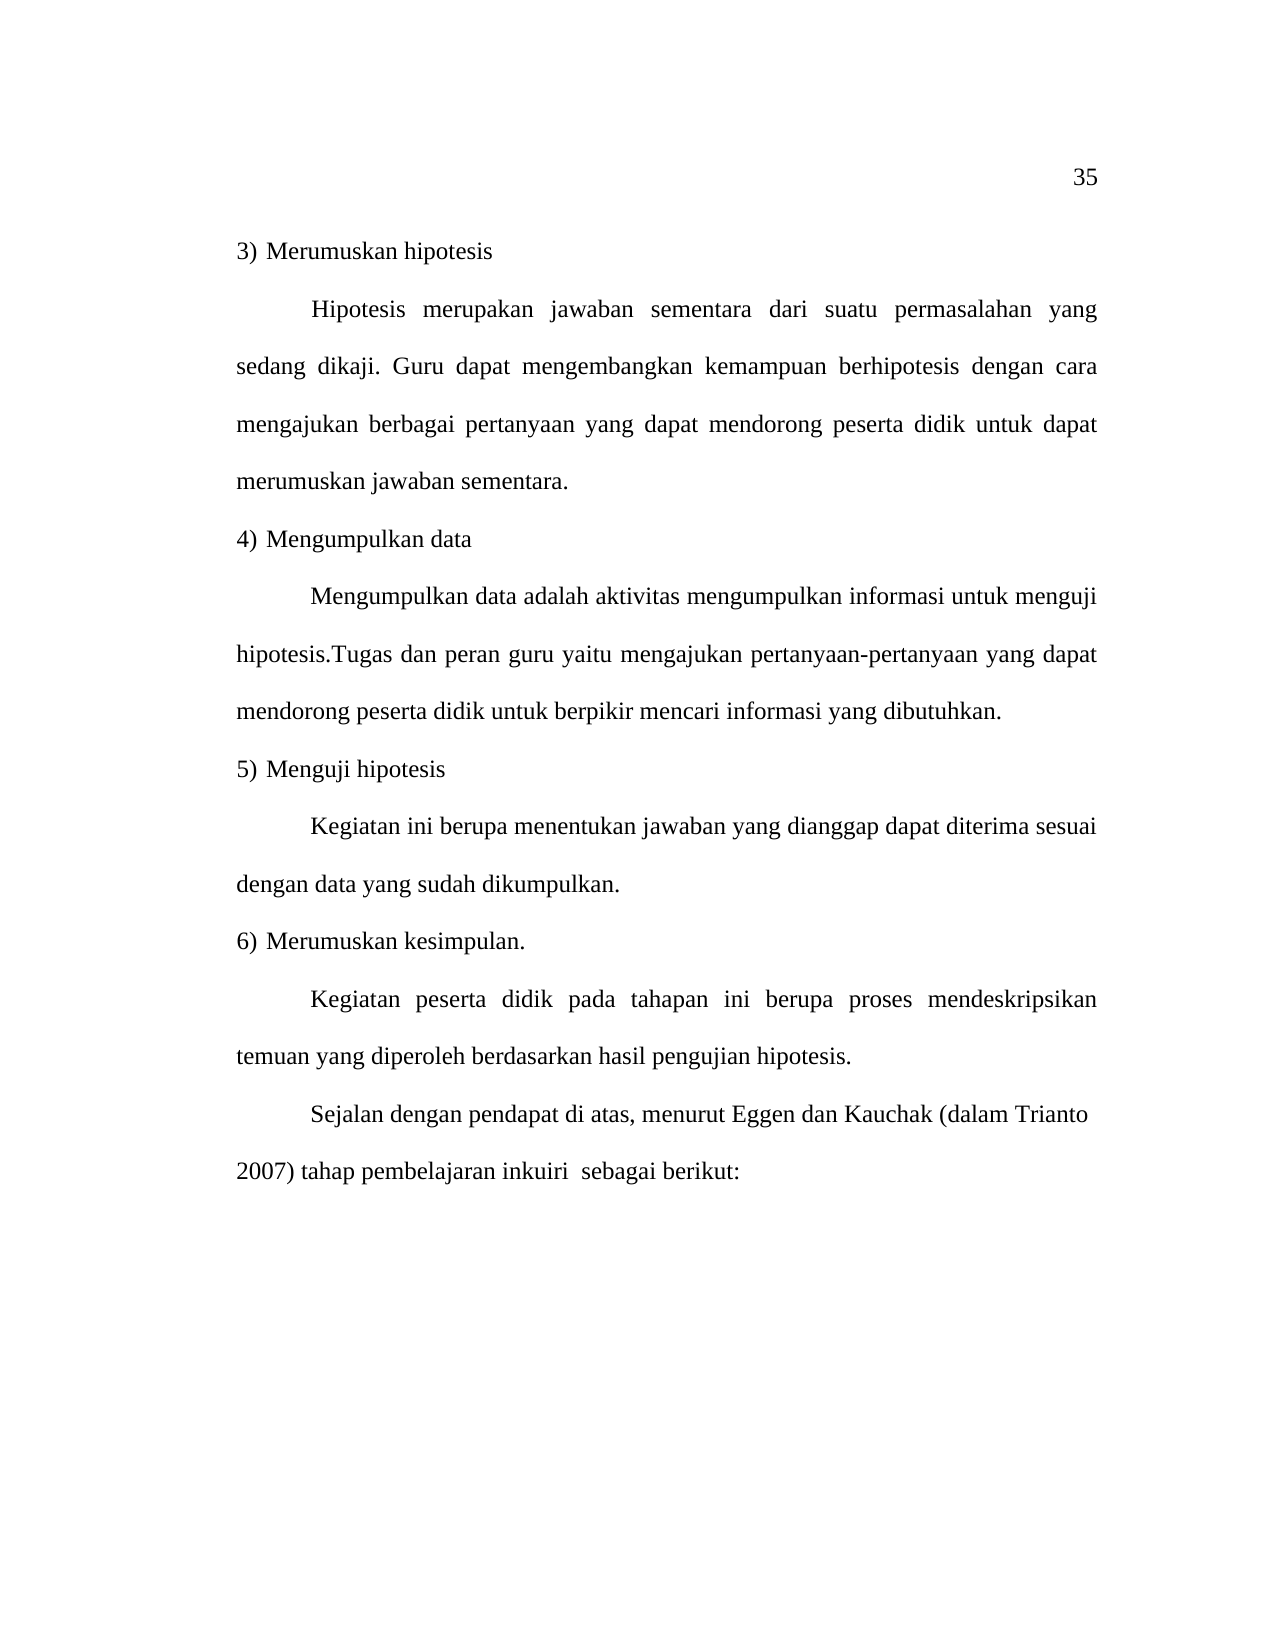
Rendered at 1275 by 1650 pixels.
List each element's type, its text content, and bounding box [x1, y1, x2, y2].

text Kegiatan peserta didik pada tahapan ini berupa proses mendeskripsikan temuan yang diperoleh berdasarkan hasil pengujian hipotesis. [236, 984, 1098, 1070]
text Mengumpulkan data adalah aktivitas mengumpulkan informasi untuk menguji hipotesis.Tugas dan peran guru yaitu mengajukan pertanyaan-pertanyaan yang dapat mendorong peserta didik untuk berpikir mencari informasi yang dibutuhkan. [236, 581, 1098, 725]
list Merumuskan kesimpulan. [236, 926, 1098, 955]
list Mengumpulkan data [236, 524, 1098, 552]
text Sejalan dengan pendapat di atas, menurut Eggen dan Kauchak (dalam Trianto 2007) tahap pembelajaran inkuiri sebagai berikut: [236, 1099, 1098, 1185]
text Hipotesis merupakan jawaban sementara dari suatu permasalahan yang sedang dikaji. Guru dapat mengembangkan kemampuan berhipotesis dengan cara mengajukan berbagai pertanyaan yang dapat mendorong peserta didik untuk dapat merumuskan jawaban sementara. [236, 294, 1098, 495]
list Merumuskan hipotesis [236, 236, 1098, 265]
list Menguji hipotesis [236, 754, 1098, 782]
text Kegiatan ini berupa menentukan jawaban yang dianggap dapat diterima sesuai dengan data yang sudah dikumpulkan. [236, 811, 1098, 897]
